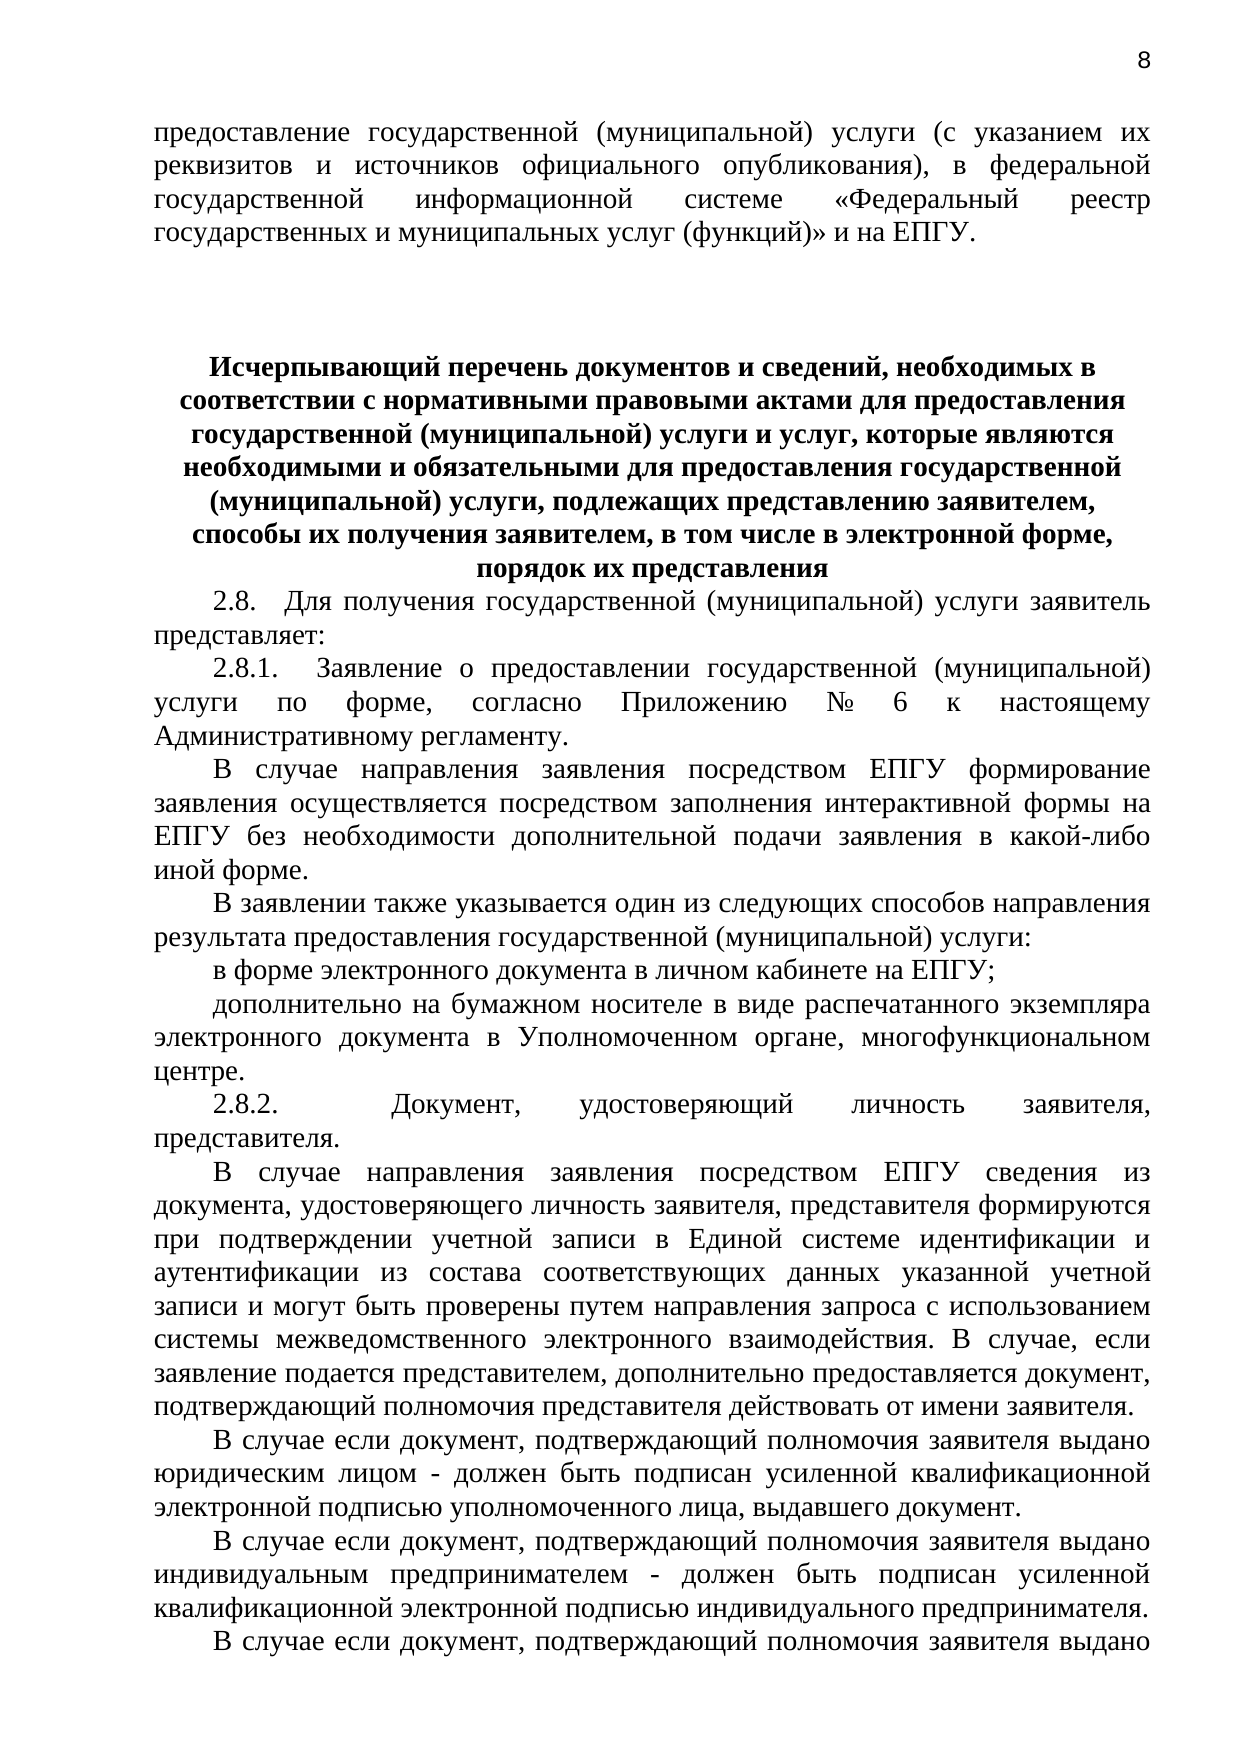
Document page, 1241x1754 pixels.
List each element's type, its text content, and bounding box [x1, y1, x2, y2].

text В случае направления заявления посредством ЕПГУ формирование заявления осуществляется посредством заполнения интерактивной формы на ЕПГУ без необходимости дополнительной подачи заявления в какой-либо иной форме. [153, 751, 1152, 885]
text Исчерпывающий перечень документов и сведений, необходимых в соответствии с нормативными правовыми актами для предоставления государственной (муниципальной) услуги и услуг, которые являются необходимыми и обязательными для предоставления государственной (муниципальной) услуги, подлежащих представлению заявителем, способы их получения заявителем, в том числе в электронной форме, порядок их представления [153, 349, 1152, 583]
text В случае направления заявления посредством ЕПГУ сведения из документа, удостоверяющего личность заявителя, представителя формируются при подтверждении учетной записи в Единой системе идентификации и аутентификации из состава соответствующих данных указанной учетной записи и могут быть проверены путем направления запроса с использованием системы межведомственного электронного взаимодействия. В случае, если заявление подается представителем, дополнительно предоставляется документ, подтверждающий полномочия представителя действовать от имени заявителя. [153, 1154, 1152, 1422]
text дополнительно на бумажном носителе в виде распечатанного экземпляра электронного документа в Уполномоченном органе, многофункциональном центре. [153, 986, 1152, 1087]
text В случае если документ, подтверждающий полномочия заявителя выдано юридическим лицом - должен быть подписан усиленной квалификационной электронной подписью уполномоченного лица, выдавшего документ. [153, 1422, 1152, 1523]
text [153, 1623, 1152, 1657]
list Заявление о предоставлении государственной (муниципальной) услуги по форме, согласно Приложению № 6 к настоящему Административному регламенту. [153, 651, 1152, 751]
text В случае если документ, подтверждающий полномочия заявителя выдано индивидуальным предпринимателем - должен быть подписан усиленной квалификационной электронной подписью индивидуального предпринимателя. [153, 1523, 1152, 1623]
list Для получения государственной (муниципальной) услуги заявитель представляет: [153, 583, 1152, 651]
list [153, 114, 1152, 248]
text В заявлении также указывается один из следующих способов направления результата предоставления государственной (муниципальной) услуги: [153, 885, 1152, 952]
text в форме электронного документа в личном кабинете на ЕПГУ; [153, 952, 1152, 986]
list Документ, удостоверяющий личность заявителя, представителя. [153, 1087, 1152, 1154]
